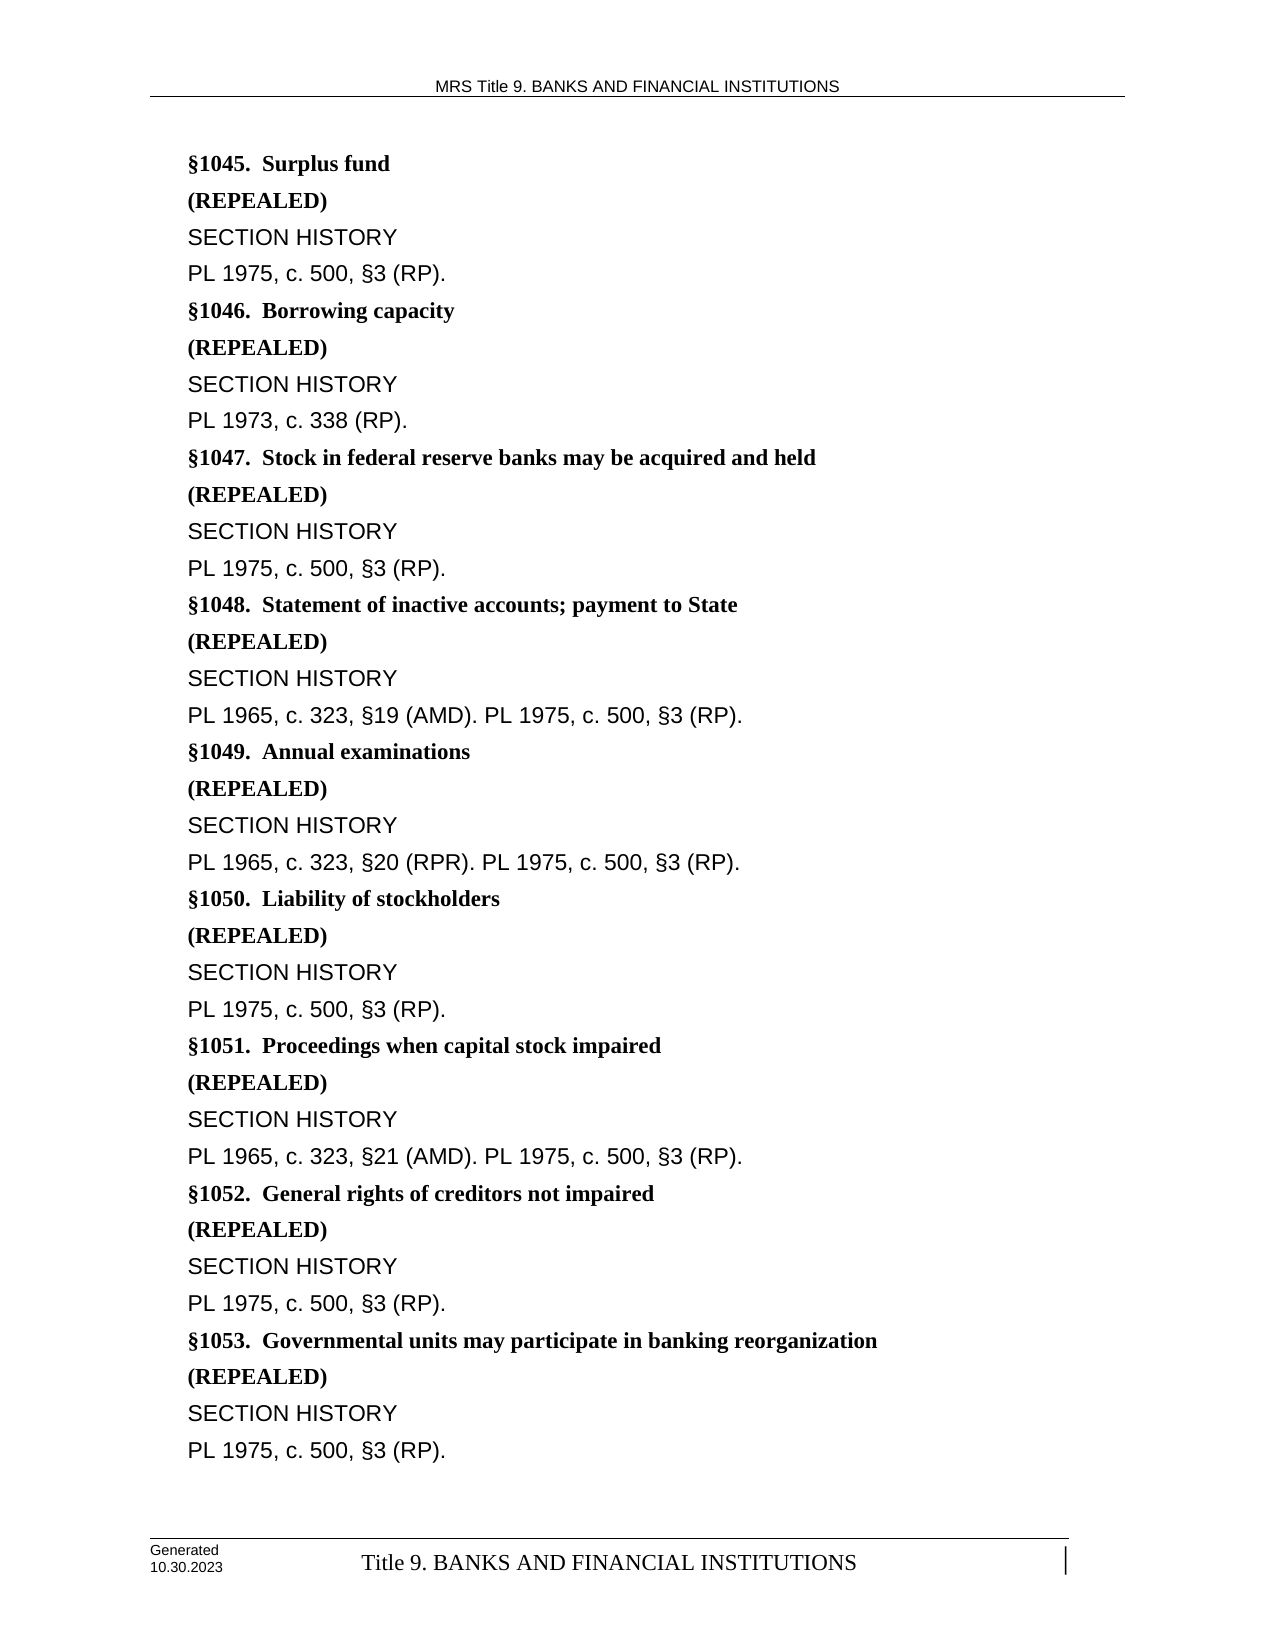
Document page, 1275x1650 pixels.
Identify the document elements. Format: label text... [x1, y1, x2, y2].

text PL 1973, c. 338 (RP). [187, 407, 1125, 434]
text PL 1965, c. 323, §19 (AMD). PL 1975, c. 500, §3 (RP). [187, 702, 1125, 728]
text §1050. Liability of stockholders [187, 885, 1125, 912]
text (REPEALED) [187, 922, 1125, 948]
text (REPEALED) [187, 628, 1125, 654]
text SECTION HISTORY [187, 665, 1125, 691]
text PL 1975, c. 500, §3 (RP). [187, 1437, 1125, 1463]
text SECTION HISTORY [187, 1106, 1125, 1132]
text §1047. Stock in federal reserve banks may be acquired and held [187, 444, 1125, 471]
text (REPEALED) [187, 1363, 1125, 1390]
text SECTION HISTORY [187, 1400, 1125, 1427]
text §1046. Borrowing capacity [187, 297, 1125, 323]
text (REPEALED) [187, 1069, 1125, 1096]
text §1049. Annual examinations [187, 738, 1125, 765]
text §1053. Governmental units may participate in banking reorganization [187, 1327, 1125, 1353]
text (REPEALED) [187, 334, 1125, 360]
text PL 1965, c. 323, §20 (RPR). PL 1975, c. 500, §3 (RP). [187, 849, 1125, 875]
text PL 1975, c. 500, §3 (RP). [187, 1290, 1125, 1316]
text PL 1975, c. 500, §3 (RP). [187, 996, 1125, 1022]
text PL 1975, c. 500, §3 (RP). [187, 260, 1125, 287]
text SECTION HISTORY [187, 371, 1125, 397]
text §1045. Surplus fund [187, 150, 1125, 176]
text PL 1965, c. 323, §21 (AMD). PL 1975, c. 500, §3 (RP). [187, 1143, 1125, 1169]
text SECTION HISTORY [187, 812, 1125, 838]
text SECTION HISTORY [187, 518, 1125, 544]
text (REPEALED) [187, 775, 1125, 801]
text (REPEALED) [187, 481, 1125, 507]
text §1052. General rights of creditors not impaired [187, 1179, 1125, 1206]
text (REPEALED) [187, 1216, 1125, 1243]
text SECTION HISTORY [187, 223, 1125, 250]
text SECTION HISTORY [187, 1253, 1125, 1279]
text PL 1975, c. 500, §3 (RP). [187, 554, 1125, 581]
text SECTION HISTORY [187, 959, 1125, 985]
text (REPEALED) [187, 187, 1125, 213]
text §1051. Proceedings when capital stock impaired [187, 1032, 1125, 1059]
text §1048. Statement of inactive accounts; payment to State [187, 591, 1125, 618]
